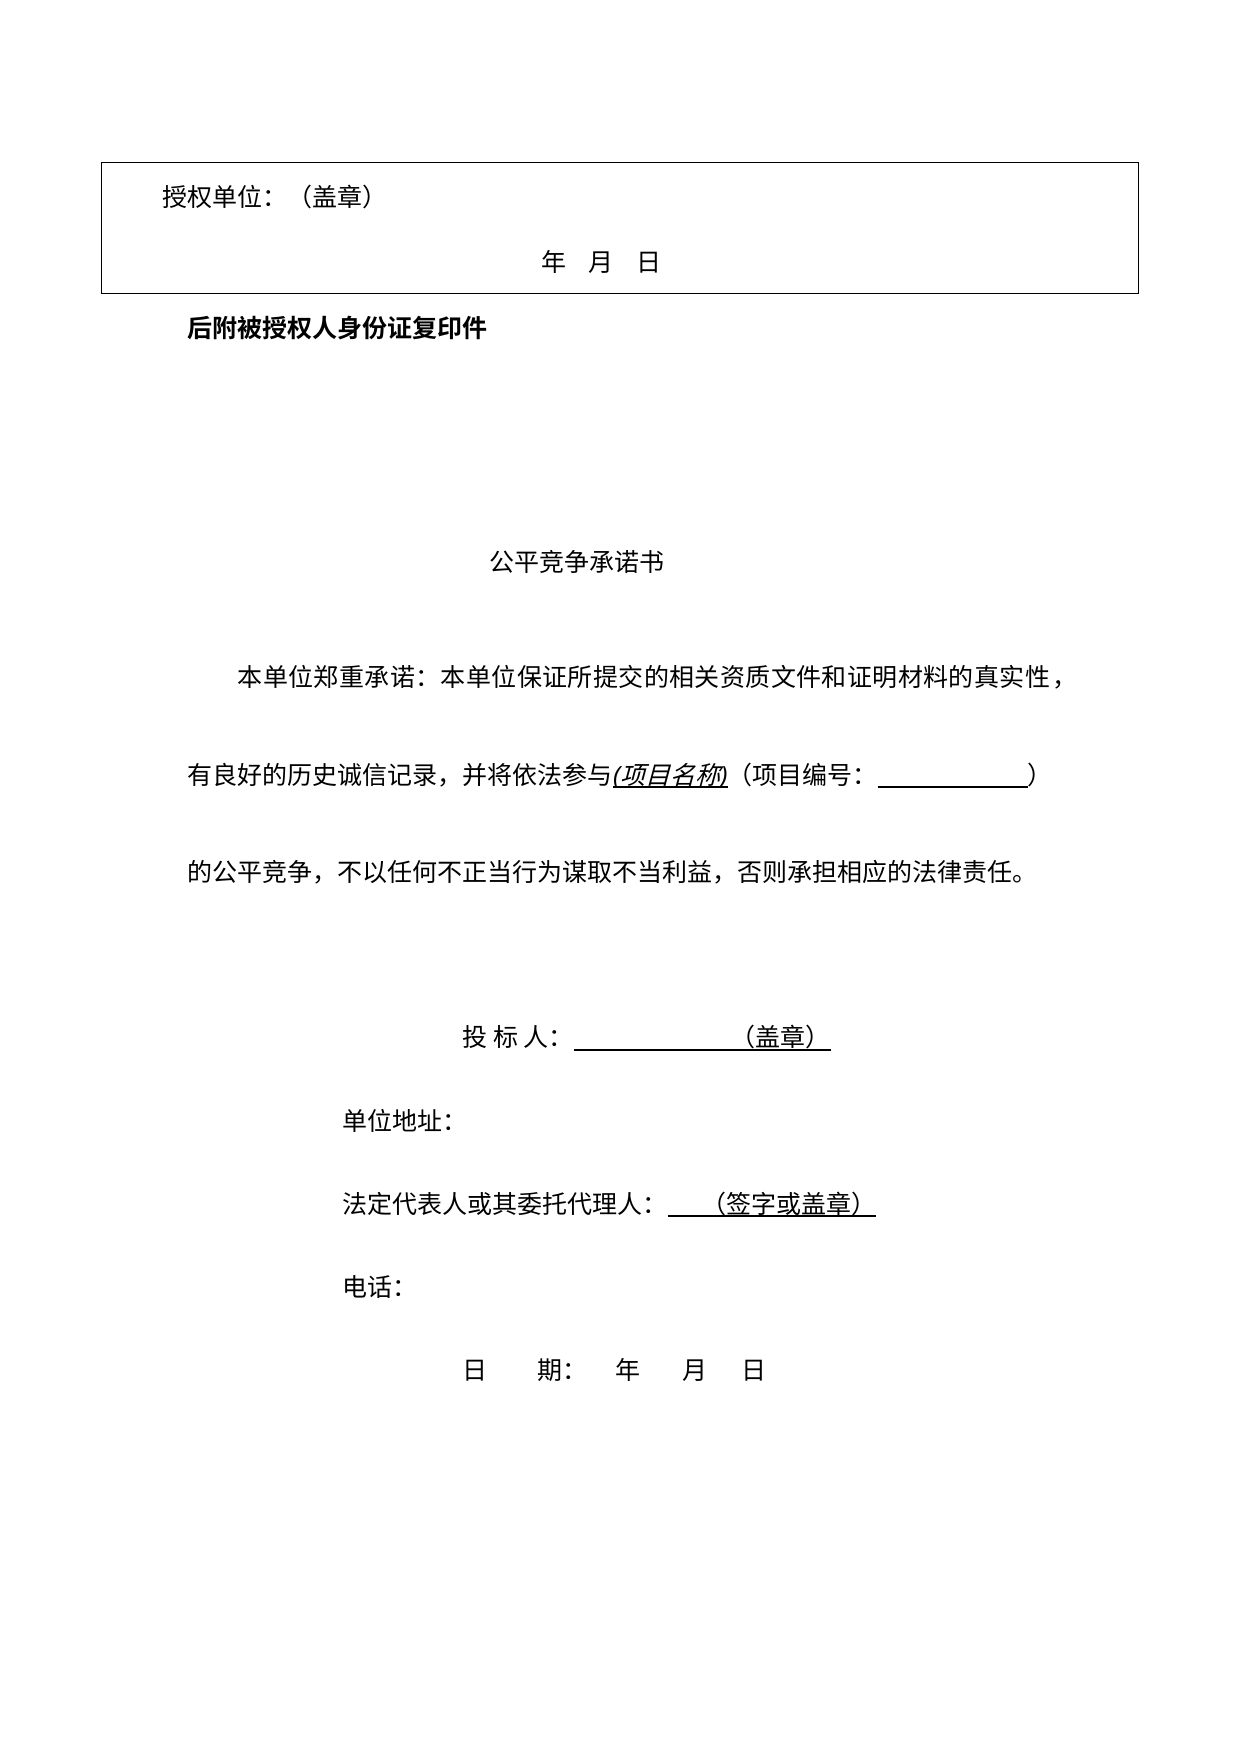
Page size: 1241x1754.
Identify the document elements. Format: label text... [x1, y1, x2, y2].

text 投 标 人： （盖章） [187, 1003, 1087, 1068]
text 电话： [187, 1253, 1087, 1318]
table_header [102, 163, 1138, 293]
text 法定代表人或其委托代理人： （签字或盖章） [187, 1170, 1087, 1235]
text 单位地址： [187, 1087, 1087, 1152]
text 后附被授权人身份证复印件 [187, 294, 1125, 359]
text 日 期： 年 月 日 [187, 1336, 1053, 1401]
subtitle 公平竞争承诺书 [100, 528, 1053, 593]
text 本单位郑重承诺：本单位保证所提交的相关资质文件和证明材料的真实性，有良好的历史诚信记录，并将依法参与(项目名称)（项目编号： ）的公平竞争，不以任何不正当行为谋取不当利益，否则承担相应的法律责任。 [187, 643, 1053, 903]
